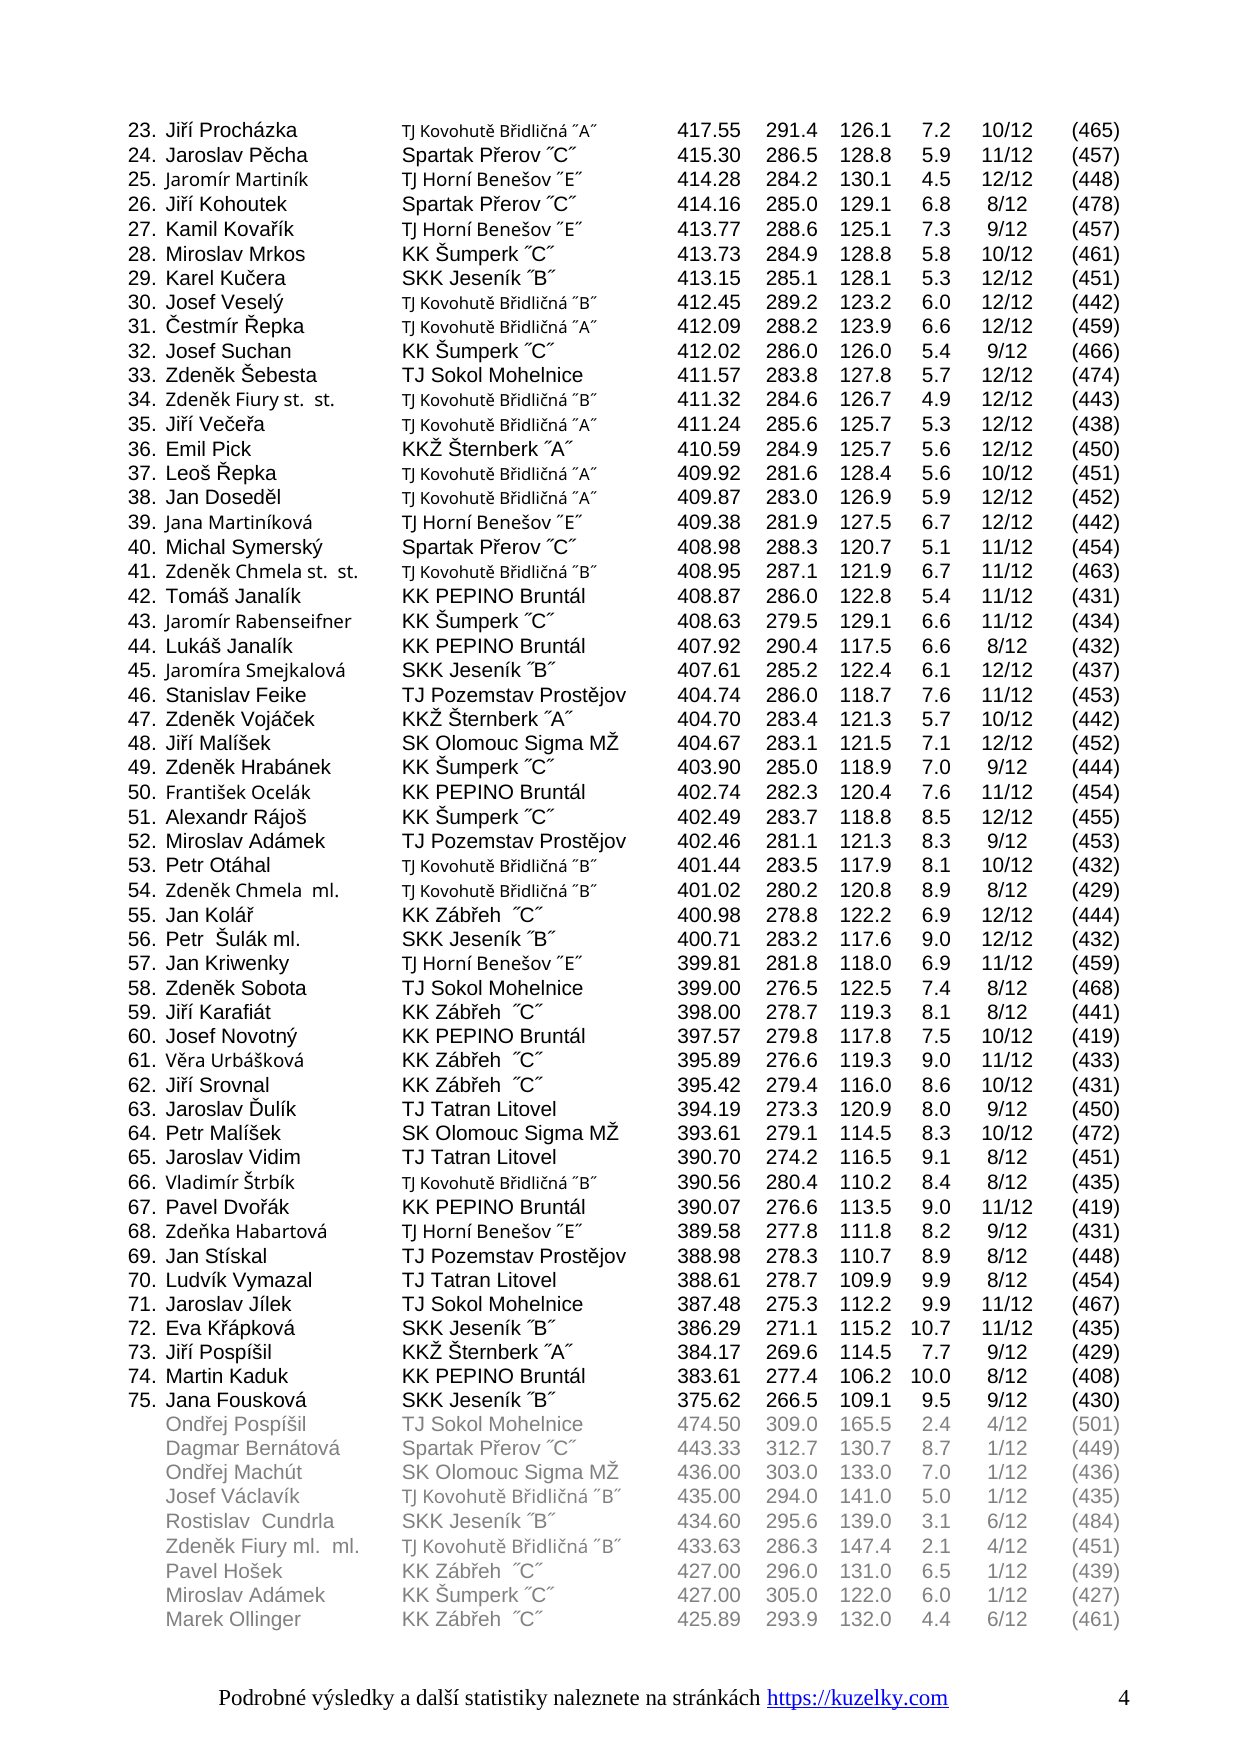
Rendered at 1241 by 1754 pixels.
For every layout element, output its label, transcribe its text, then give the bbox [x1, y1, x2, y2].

text 28. Miroslav Mrkos KK Šumperk ˝C˝ 413.73 284.9 128.8 5.8 10/12 (461) [106, 242, 1134, 266]
text 63. Jaroslav Ďulík TJ Tatran Litovel 394.19 273.3 120.9 8.0 9/12 (450) [106, 1097, 1134, 1121]
text 25. Jaromír Martiník TJ Horní Benešov ˝E˝ 414.28 284.2 130.1 4.5 12/12 (448) [106, 167, 1134, 192]
text 67. Pavel Dvořák KK PEPINO Bruntál 390.07 276.6 113.5 9.0 11/12 (419) [106, 1195, 1134, 1219]
text Ondřej Pospíšil TJ Sokol Mohelnice 474.50 309.0 165.5 2.4 4/12 (501) [106, 1412, 1134, 1436]
text 47. Zdeněk Vojáček KKŽ Šternberk ˝A˝ 404.70 283.4 121.3 5.7 10/12 (442) [106, 707, 1134, 731]
text 74. Martin Kaduk KK PEPINO Bruntál 383.61 277.4 106.2 10.0 8/12 (408) [106, 1364, 1134, 1388]
text 55. Jan Kolář KK Zábřeh ˝C˝ 400.98 278.8 122.2 6.9 12/12 (444) [106, 902, 1134, 926]
text 53. Petr Otáhal TJ Kovohutě Břidličná ˝B˝ 401.44 283.5 117.9 8.1 10/12 (432) [106, 852, 1134, 877]
text 43. Jaromír Rabenseifner KK Šumperk ˝C˝ 408.63 279.5 129.1 6.6 11/12 (434) [106, 608, 1134, 634]
text 70. Ludvík Vymazal TJ Tatran Litovel 388.61 278.7 109.9 9.9 8/12 (454) [106, 1268, 1134, 1292]
text 59. Jiří Karafiát KK Zábřeh ˝C˝ 398.00 278.7 119.3 8.1 8/12 (441) [106, 1000, 1134, 1024]
text 33. Zdeněk Šebesta TJ Sokol Mohelnice 411.57 283.8 127.8 5.7 12/12 (474) [106, 362, 1134, 386]
text Marek Ollinger KK Zábřeh ˝C˝ 425.89 293.9 132.0 4.4 6/12 (461) [106, 1607, 1134, 1631]
text 46. Stanislav Feike TJ Pozemstav Prostějov 404.74 286.0 118.7 7.6 11/12 (453) [106, 683, 1134, 707]
text 49. Zdeněk Hrabánek KK Šumperk ˝C˝ 403.90 285.0 118.9 7.0 9/12 (444) [106, 755, 1134, 779]
text 39. Jana Martiníková TJ Horní Benešov ˝E˝ 409.38 281.9 127.5 6.7 12/12 (442) [106, 509, 1134, 535]
text 56. Petr Šulák ml. SKK Jeseník ˝B˝ 400.71 283.2 117.6 9.0 12/12 (432) [106, 926, 1134, 950]
text 35. Jiří Večeřa TJ Kovohutě Břidličná ˝A˝ 411.24 285.6 125.7 5.3 12/12 (438) [106, 412, 1134, 436]
text Ondřej Machút SK Olomouc Sigma MŽ 436.00 303.0 133.0 7.0 1/12 (436) [106, 1460, 1134, 1484]
text 72. Eva Křápková SKK Jeseník ˝B˝ 386.29 271.1 115.2 10.7 11/12 (435) [106, 1316, 1134, 1340]
text 37. Leoš Řepka TJ Kovohutě Břidličná ˝A˝ 409.92 281.6 128.4 5.6 10/12 (451) [106, 460, 1134, 485]
text 38. Jan Doseděl TJ Kovohutě Břidličná ˝A˝ 409.87 283.0 126.9 5.9 12/12 (452) [106, 485, 1134, 509]
text 34. Zdeněk Fiury st. st. TJ Kovohutě Břidličná ˝B˝ 411.32 284.6 126.7 4.9 12/12 (443) [106, 386, 1134, 412]
text 27. Kamil Kovařík TJ Horní Benešov ˝E˝ 413.77 288.6 125.1 7.3 9/12 (457) [106, 216, 1134, 242]
text 41. Zdeněk Chmela st. st. TJ Kovohutě Břidličná ˝B˝ 408.95 287.1 121.9 6.7 11/12 (463) [106, 559, 1134, 584]
text Miroslav Adámek KK Šumperk ˝C˝ 427.00 305.0 122.0 6.0 1/12 (427) [106, 1583, 1134, 1607]
text Zdeněk Fiury ml. ml. TJ Kovohutě Břidličná ˝B˝ 433.63 286.3 147.4 2.1 4/12 (451) [106, 1533, 1134, 1559]
text 30. Josef Veselý TJ Kovohutě Břidličná ˝B˝ 412.45 289.2 123.2 6.0 12/12 (442) [106, 289, 1134, 314]
text 40. Michal Symerský Spartak Přerov ˝C˝ 408.98 288.3 120.7 5.1 11/12 (454) [106, 535, 1134, 559]
text 60. Josef Novotný KK PEPINO Bruntál 397.57 279.8 117.8 7.5 10/12 (419) [106, 1024, 1134, 1048]
text 54. Zdeněk Chmela ml. TJ Kovohutě Břidličná ˝B˝ 401.02 280.2 120.8 8.9 8/12 (429) [106, 877, 1134, 902]
text 36. Emil Pick KKŽ Šternberk ˝A˝ 410.59 284.9 125.7 5.6 12/12 (450) [106, 436, 1134, 460]
text 73. Jiří Pospíšil KKŽ Šternberk ˝A˝ 384.17 269.6 114.5 7.7 9/12 (429) [106, 1340, 1134, 1364]
text 65. Jaroslav Vidim TJ Tatran Litovel 390.70 274.2 116.5 9.1 8/12 (451) [106, 1145, 1134, 1169]
text 52. Miroslav Adámek TJ Pozemstav Prostějov 402.46 281.1 121.3 8.3 9/12 (453) [106, 828, 1134, 852]
text 64. Petr Malíšek SK Olomouc Sigma MŽ 393.61 279.1 114.5 8.3 10/12 (472) [106, 1121, 1134, 1145]
text 50. František Ocelák KK PEPINO Bruntál 402.74 282.3 120.4 7.6 11/12 (454) [106, 779, 1134, 804]
text 71. Jaroslav Jílek TJ Sokol Mohelnice 387.48 275.3 112.2 9.9 11/12 (467) [106, 1292, 1134, 1316]
text 58. Zdeněk Sobota TJ Sokol Mohelnice 399.00 276.5 122.5 7.4 8/12 (468) [106, 976, 1134, 1000]
text 69. Jan Stískal TJ Pozemstav Prostějov 388.98 278.3 110.7 8.9 8/12 (448) [106, 1244, 1134, 1268]
text 32. Josef Suchan KK Šumperk ˝C˝ 412.02 286.0 126.0 5.4 9/12 (466) [106, 338, 1134, 362]
text 48. Jiří Malíšek SK Olomouc Sigma MŽ 404.67 283.1 121.5 7.1 12/12 (452) [106, 731, 1134, 755]
text Dagmar Bernátová Spartak Přerov ˝C˝ 443.33 312.7 130.7 8.7 1/12 (449) [106, 1436, 1134, 1460]
text 51. Alexandr Rájoš KK Šumperk ˝C˝ 402.49 283.7 118.8 8.5 12/12 (455) [106, 804, 1134, 828]
text 23. Jiří Procházka TJ Kovohutě Břidličná ˝A˝ 417.55 291.4 126.1 7.2 10/12 (465) [106, 118, 1134, 143]
text 66. Vladimír Štrbík TJ Kovohutě Břidličná ˝B˝ 390.56 280.4 110.2 8.4 8/12 (435) [106, 1169, 1134, 1195]
text 57. Jan Kriwenky TJ Horní Benešov ˝E˝ 399.81 281.8 118.0 6.9 11/12 (459) [106, 950, 1134, 976]
text Rostislav Cundrla SKK Jeseník ˝B˝ 434.60 295.6 139.0 3.1 6/12 (484) [106, 1509, 1134, 1533]
text 45. Jaromíra Smejkalová SKK Jeseník ˝B˝ 407.61 285.2 122.4 6.1 12/12 (437) [106, 658, 1134, 683]
text 68. Zdeňka Habartová TJ Horní Benešov ˝E˝ 389.58 277.8 111.8 8.2 9/12 (431) [106, 1219, 1134, 1244]
text 42. Tomáš Janalík KK PEPINO Bruntál 408.87 286.0 122.8 5.4 11/12 (431) [106, 584, 1134, 608]
text 75. Jana Fousková SKK Jeseník ˝B˝ 375.62 266.5 109.1 9.5 9/12 (430) [106, 1388, 1134, 1412]
text 24. Jaroslav Pěcha Spartak Přerov ˝C˝ 415.30 286.5 128.8 5.9 11/12 (457) [106, 143, 1134, 167]
text Pavel Hošek KK Zábřeh ˝C˝ 427.00 296.0 131.0 6.5 1/12 (439) [106, 1559, 1134, 1583]
text 29. Karel Kučera SKK Jeseník ˝B˝ 413.15 285.1 128.1 5.3 12/12 (451) [106, 266, 1134, 289]
text 61. Věra Urbášková KK Zábřeh ˝C˝ 395.89 276.6 119.3 9.0 11/12 (433) [106, 1048, 1134, 1073]
text 26. Jiří Kohoutek Spartak Přerov ˝C˝ 414.16 285.0 129.1 6.8 8/12 (478) [106, 192, 1134, 216]
text Josef Václavík TJ Kovohutě Břidličná ˝B˝ 435.00 294.0 141.0 5.0 1/12 (435) [106, 1484, 1134, 1509]
text 31. Čestmír Řepka TJ Kovohutě Břidličná ˝A˝ 412.09 288.2 123.9 6.6 12/12 (459) [106, 314, 1134, 338]
text 44. Lukáš Janalík KK PEPINO Bruntál 407.92 290.4 117.5 6.6 8/12 (432) [106, 634, 1134, 658]
text 62. Jiří Srovnal KK Zábřeh ˝C˝ 395.42 279.4 116.0 8.6 10/12 (431) [106, 1073, 1134, 1097]
